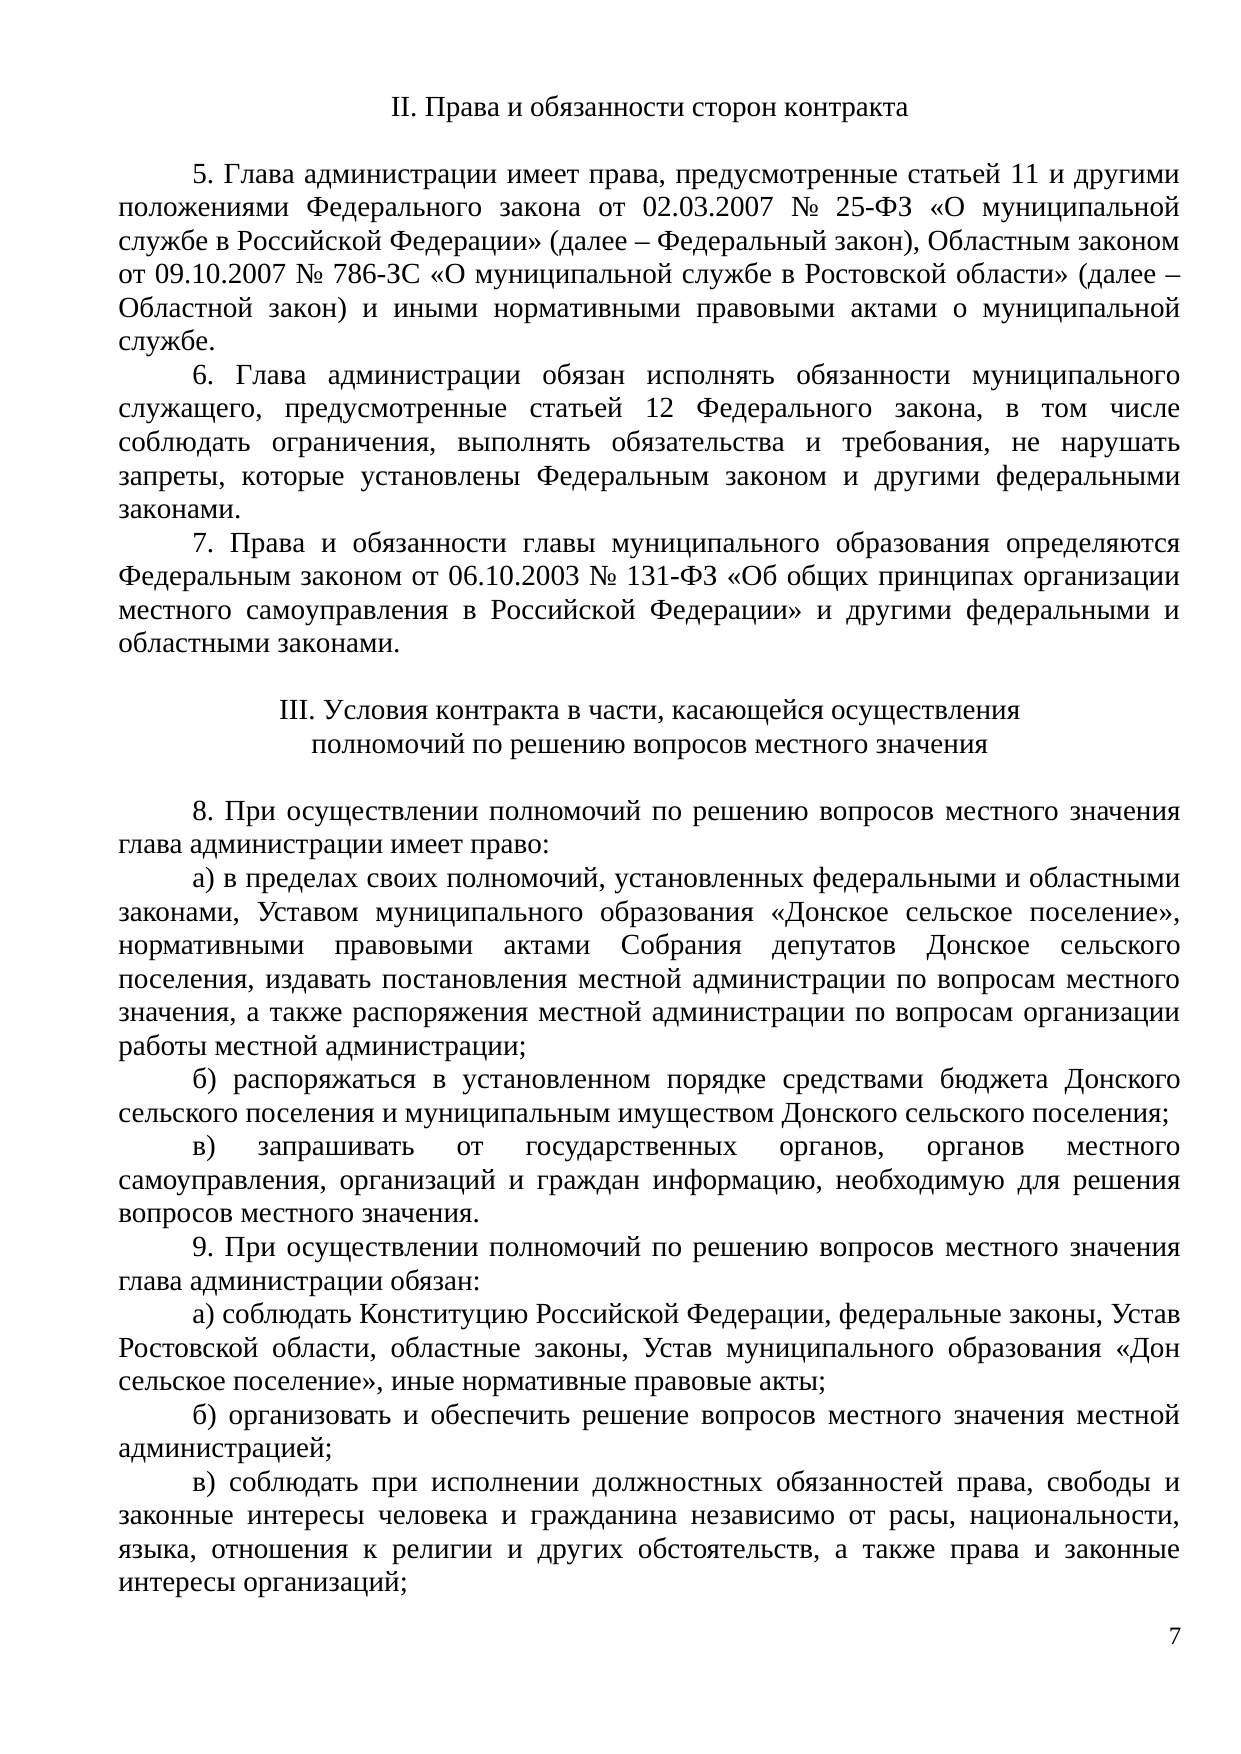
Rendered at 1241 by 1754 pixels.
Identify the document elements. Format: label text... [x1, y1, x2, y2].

text а) в пределах своих полномочий, установленных федеральными и областными законами, Уставом муниципального образования «Донское сельское поселение», нормативными правовыми актами Собрания депутатов Донское сельского поселения, издавать постановления местной администрации по вопросам местного значения, а также распоряжения местной администрации по вопросам организации работы местной администрации; [118, 860, 1181, 1061]
text II. Права и обязанности сторон контракта [118, 89, 1181, 122]
text в) запрашивать от государственных органов, органов местного самоуправления, организаций и граждан информацию, необходимую для решения вопросов местного значения. [118, 1128, 1181, 1229]
text 5. Глава администрации имеет права, предусмотренные статьей 11 и другими положениями Федерального закона от 02.03.2007 № 25-ФЗ «О муниципальной службе в Российской Федерации» (далее – Федеральный закон), Областным законом от 09.10.2007 № 786-ЗС «О муниципальной службе в Ростовской области» (далее – Областной закон) и иными нормативными правовыми актами о муниципальной службе. [118, 156, 1181, 357]
text III. Условия контракта в части, касающейся осуществления [118, 692, 1181, 726]
text 9. При осуществлении полномочий по решению вопросов местного значения глава администрации обязан: [118, 1229, 1181, 1296]
text б) организовать и обеспечить решение вопросов местного значения местной администрацией; [118, 1397, 1181, 1464]
text 6. Глава администрации обязан исполнять обязанности муниципального служащего, предусмотренные статьей 12 Федерального закона, в том числе соблюдать ограничения, выполнять обязательства и требования, не нарушать запреты, которые установлены Федеральным законом и другими федеральными законами. [118, 357, 1181, 525]
text а) соблюдать Конституцию Российской Федерации, федеральные законы, Устав Ростовской области, областные законы, Устав муниципального образования «Дон сельское поселение», иные нормативные правовые акты; [118, 1296, 1181, 1397]
text полномочий по решению вопросов местного значения [118, 726, 1181, 759]
text 7. Права и обязанности главы муниципального образования определяются Федеральным законом от 06.10.2003 № 131-ФЗ «Об общих принципах организации местного самоуправления в Российской Федерации» и другими федеральными и областными законами. [118, 525, 1181, 659]
text в) соблюдать при исполнении должностных обязанностей права, свободы и законные интересы человека и гражданина независимо от расы, национальности, языка, отношения к религии и других обстоятельств, а также права и законные интересы организаций; [118, 1464, 1181, 1598]
text б) распоряжаться в установленном порядке средствами бюджета Донского сельского поселения и муниципальным имуществом Донского сельского поселения; [118, 1061, 1181, 1128]
text 8. При осуществлении полномочий по решению вопросов местного значения глава администрации имеет право: [118, 793, 1181, 860]
